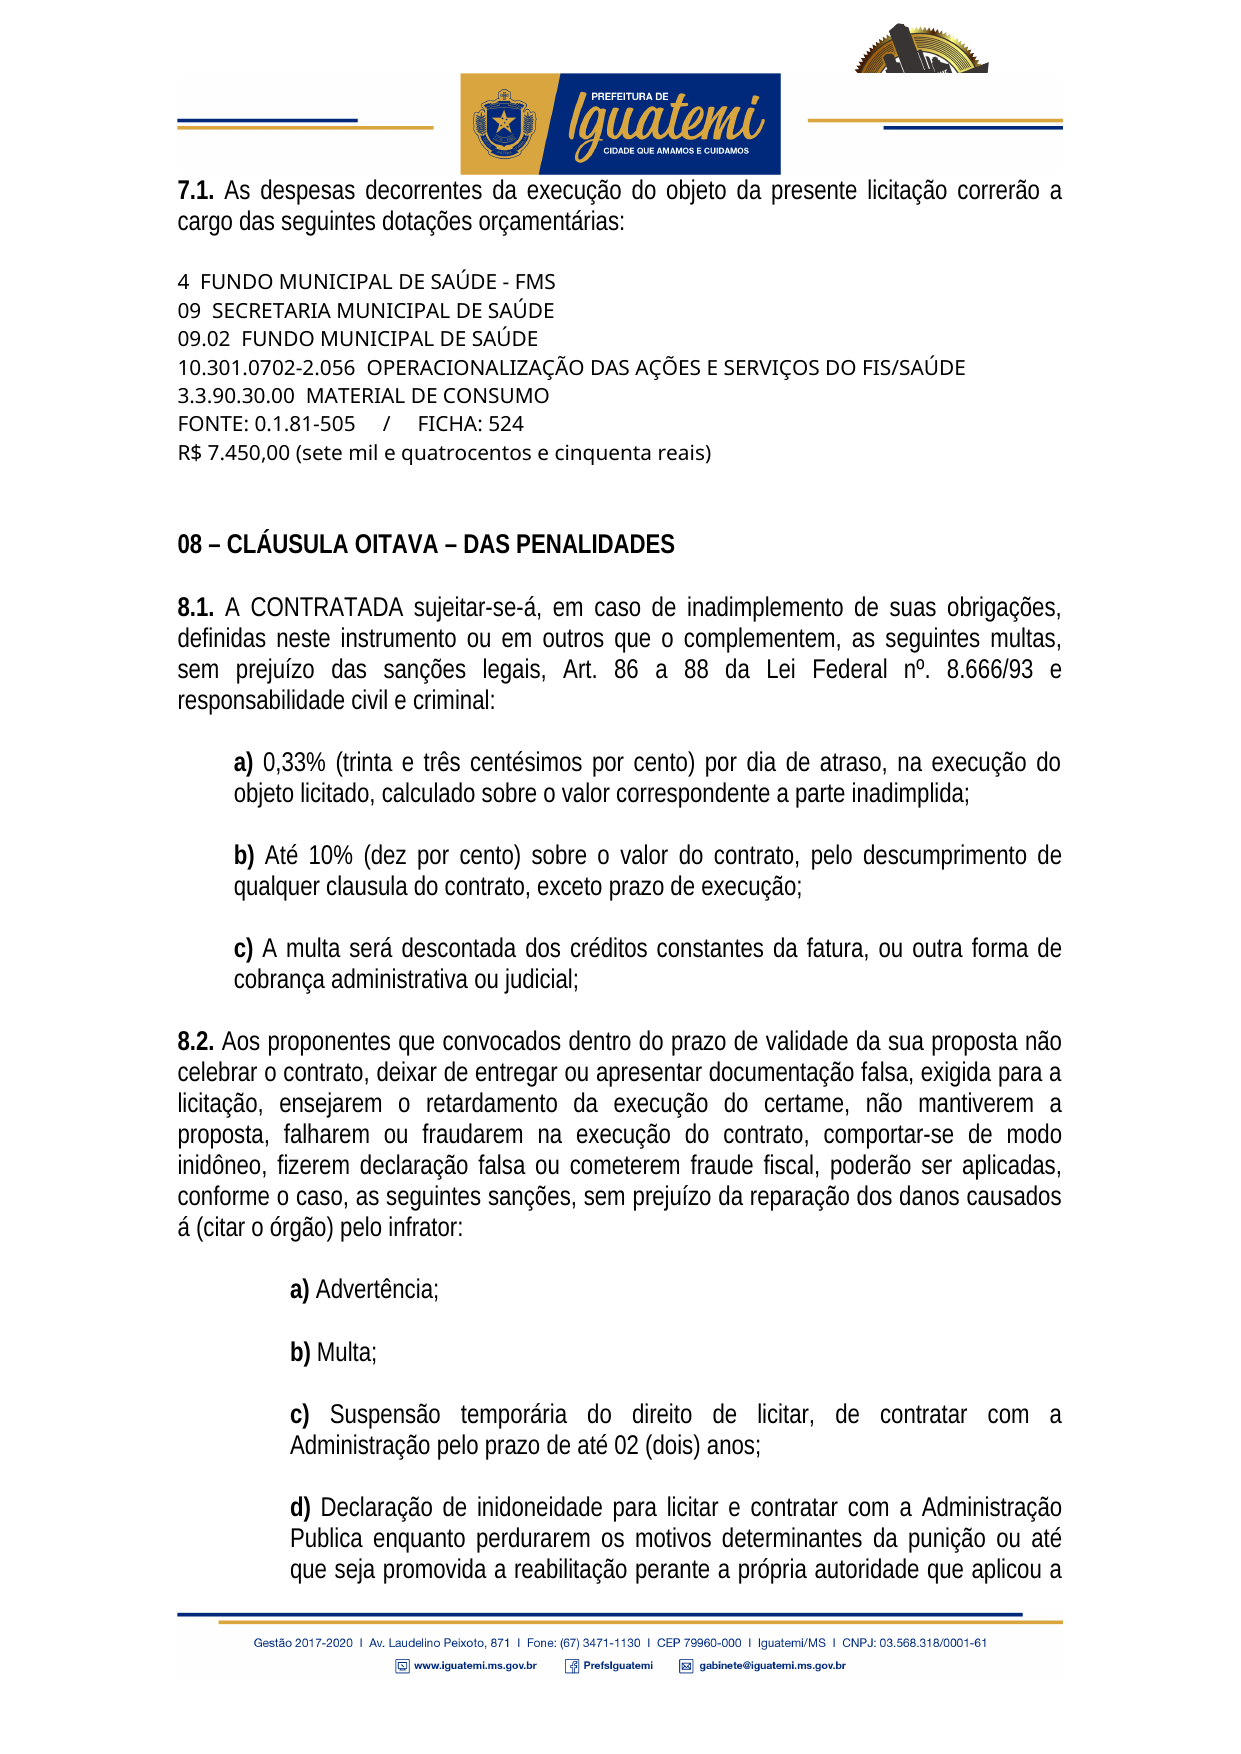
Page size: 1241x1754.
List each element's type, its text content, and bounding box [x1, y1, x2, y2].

picture [177, 1606, 1063, 1681]
text a) 0,33% (trinta e três centésimos por cento) por dia de atraso, na execução do objeto licitado, calculado sobre o valor correspondente a parte inadimplida; [233, 746, 1063, 808]
text c) A multa será descontada dos créditos constantes da fatura, ou outra forma de cobrança administrativa ou judicial; [233, 932, 1063, 994]
text 8.1. A CONTRATADA sujeitar-se-á, em caso de inadimplemento de suas obrigações, definidas neste instrumento ou em outros que o complementem, as seguintes multas, sem prejuízo das sanções legais, Art. 88 da Lei Federal nº. 8.666/93 e responsabilidade civil e criminal: [177, 591, 1063, 715]
picture [177, 0, 1063, 175]
text 7.1. As despesas decorrentes da execução do objeto da presente licitação correrão a cargo das seguintes dotações orçamentárias: [177, 175, 1063, 236]
text c) Suspensão temporária do direito de licitar, de contratar com a Administração pelo prazo de até 02 (dois) anos; [290, 1398, 1063, 1460]
text 4 FUNDO MUNICIPAL DE SAÚDE - FMS 09 SECRETARIA MUNICIPAL DE SAÚDE 09.02 FUNDO MUNICIPAL DE SAÚDE 10.301.0702-2.056 OPERACIONALIZAÇÃO DAS AÇÕES E SERVIÇOS DO FIS/SAÚDE 3.3.90.30.00 MATERIAL DE CONSUMO FONTE: 0.1.81-505 / FICHA: 524 R$ 7.450,00 (sete mil e quatrocentos e cinquenta reais) [177, 267, 1063, 466]
text 8.2. Aos proponentes que convocados dentro do prazo de validade da sua proposta não celebrar o contrato, deixar de entregar ou apresentar documentação falsa, exigida para a licitação, ensejarem o retardamento da execução do certame, não mantiverem a proposta, falharem ou fraudarem na execução do contrato, comportar-se de modo inidôneo, fizerem declaração falsa ou cometerem fraude fiscal, poderão ser aplicadas, conforme o caso, as seguintes sanções, sem prejuízo da reparação dos danos causados á (citar o órgão) pelo infrator: [177, 1025, 1063, 1242]
text 08 – CLÁUSULA OITAVA – DAS PENALIDADES [177, 528, 1063, 559]
text b) Até 10% (dez por cento) sobre o valor do contrato, pelo descumprimento de qualquer clausula do contrato, exceto prazo de execução; [233, 839, 1063, 901]
text b) Multa; [177, 1336, 1063, 1367]
text a) Advertência; [177, 1273, 1063, 1304]
